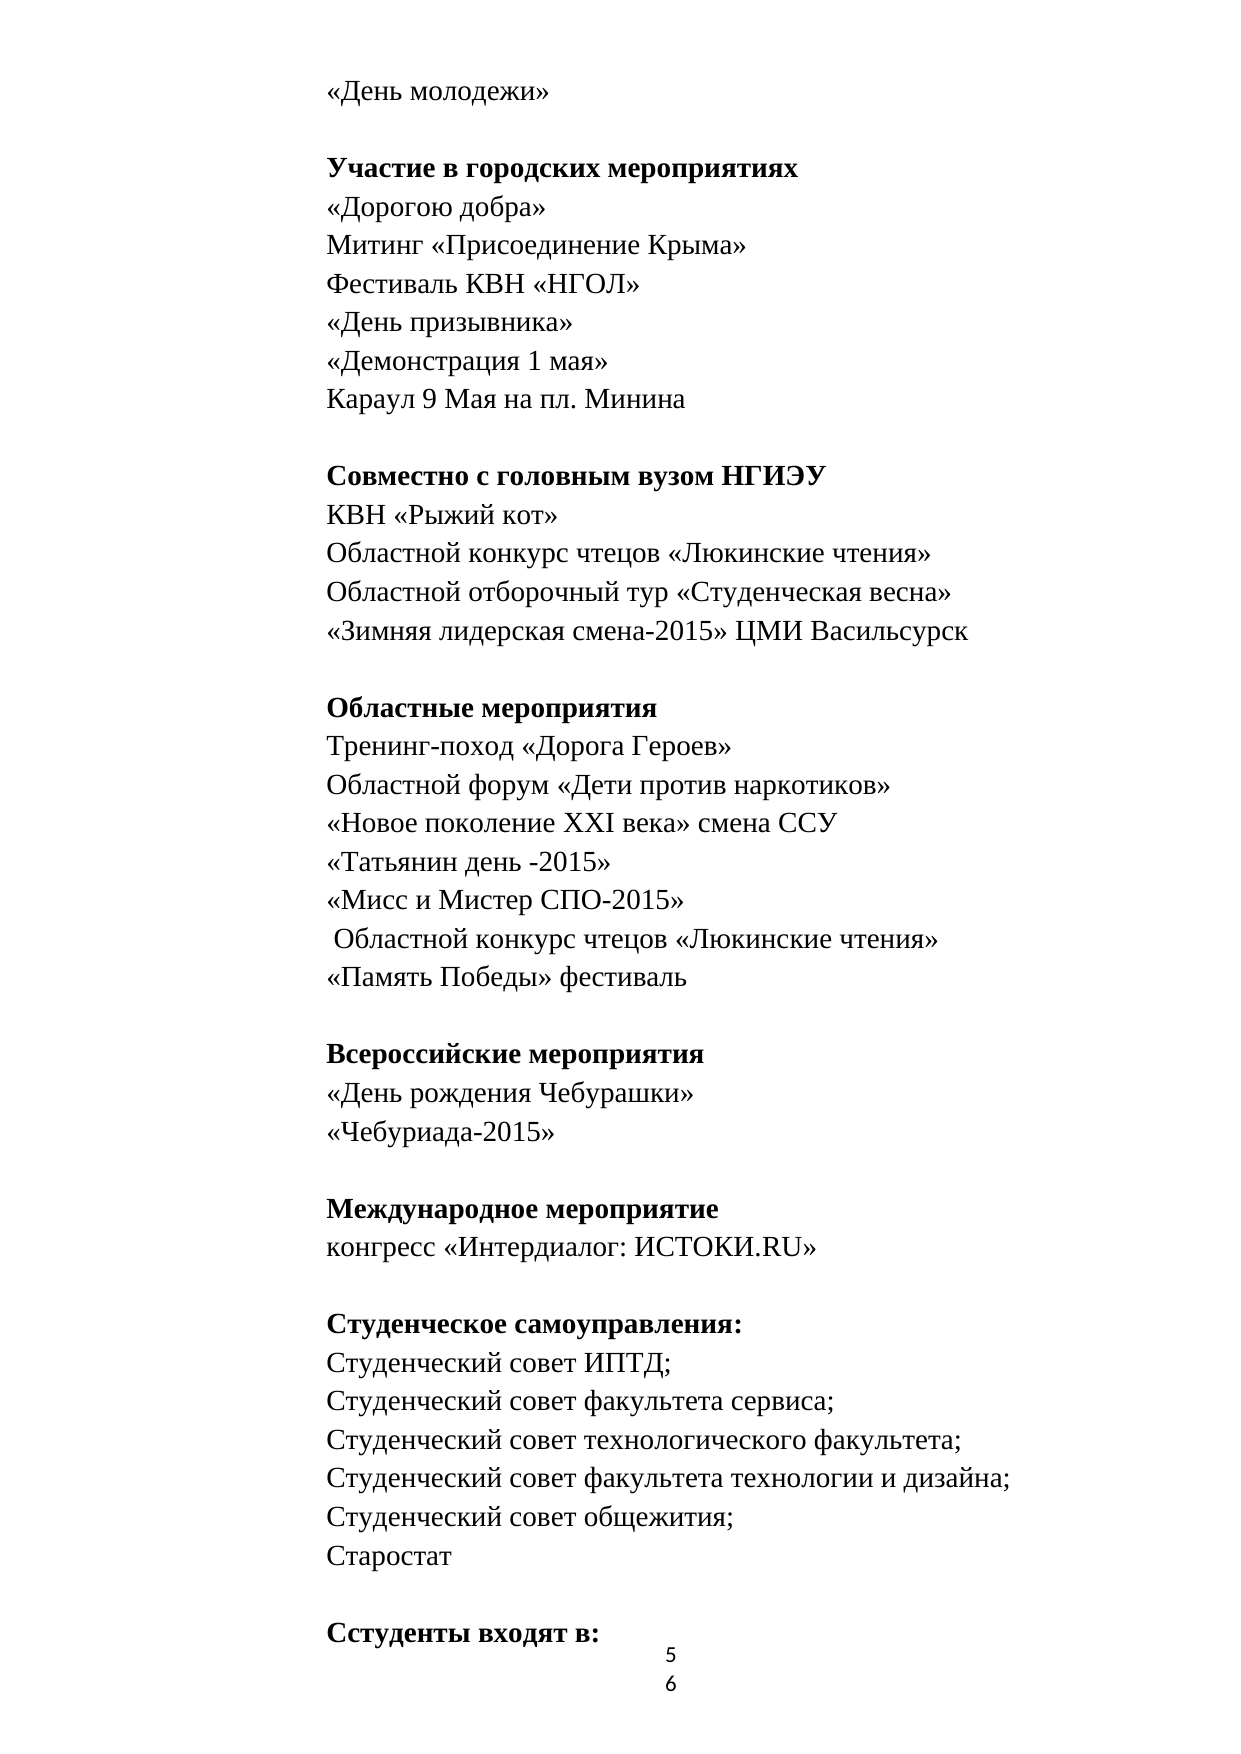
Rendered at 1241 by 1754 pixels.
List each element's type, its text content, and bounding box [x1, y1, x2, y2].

text Областной конкурс чтецов «Люкинские чтения» [252, 536, 1152, 569]
text Совместно с головным вузом НГИЭУ [252, 458, 1152, 492]
text Международное мероприятие [252, 1191, 1152, 1224]
text «Зимняя лидерская смена-2015» ЦМИ Васильсурск [252, 613, 1152, 646]
text Участие в городских мероприятиях [252, 150, 1152, 184]
text КВН «Рыжий кот» [252, 497, 1152, 531]
text Областной конкурс чтецов «Люкинские чтения» [252, 921, 1152, 954]
text «Демонстрация 1 мая» [252, 343, 1152, 376]
text Областные мероприятия [252, 690, 1152, 723]
text «День призывника» [252, 304, 1152, 338]
text Всероссийские мероприятия [252, 1037, 1152, 1070]
text Студенческое самоуправления: [252, 1306, 1152, 1340]
text «День молодежи» [252, 73, 1152, 107]
text Студенческий совет факультета сервиса; [252, 1383, 1152, 1417]
text Областной отборочный тур «Студенческая весна» [252, 574, 1152, 608]
text Областной форум «Дети против наркотиков» [252, 767, 1152, 800]
text «Дорогою добра» [252, 189, 1152, 222]
text Студенческий совет общежития; [252, 1499, 1152, 1533]
text «Новое поколение XXI века» смена ССУ [252, 805, 1152, 839]
text конгресс «Интердиалог: ИСТОКИ.RU» [252, 1229, 1152, 1263]
text «Татьянин день -2015» [252, 844, 1152, 877]
text Караул 9 Мая на пл. Минина [252, 381, 1152, 415]
text Студенческий совет ИПТД; [252, 1345, 1152, 1378]
text Митинг «Присоединение Крыма» [252, 227, 1152, 261]
text «День рождения Чебурашки» [252, 1075, 1152, 1109]
text Старостат [252, 1538, 1152, 1571]
text «Память Победы» фестиваль [252, 959, 1152, 993]
text Тренинг-поход «Дорога Героев» [252, 728, 1152, 762]
text Студенческий совет технологического факультета; [252, 1422, 1152, 1456]
text Студенческий совет факультета технологии и дизайна; [252, 1461, 1152, 1494]
text «Мисс и Мистер СПО-2015» [252, 882, 1152, 916]
text Сстуденты входят в: [252, 1615, 1152, 1648]
text Фестиваль КВН «НГОЛ» [252, 266, 1152, 299]
text «Чебуриада-2015» [252, 1114, 1152, 1147]
